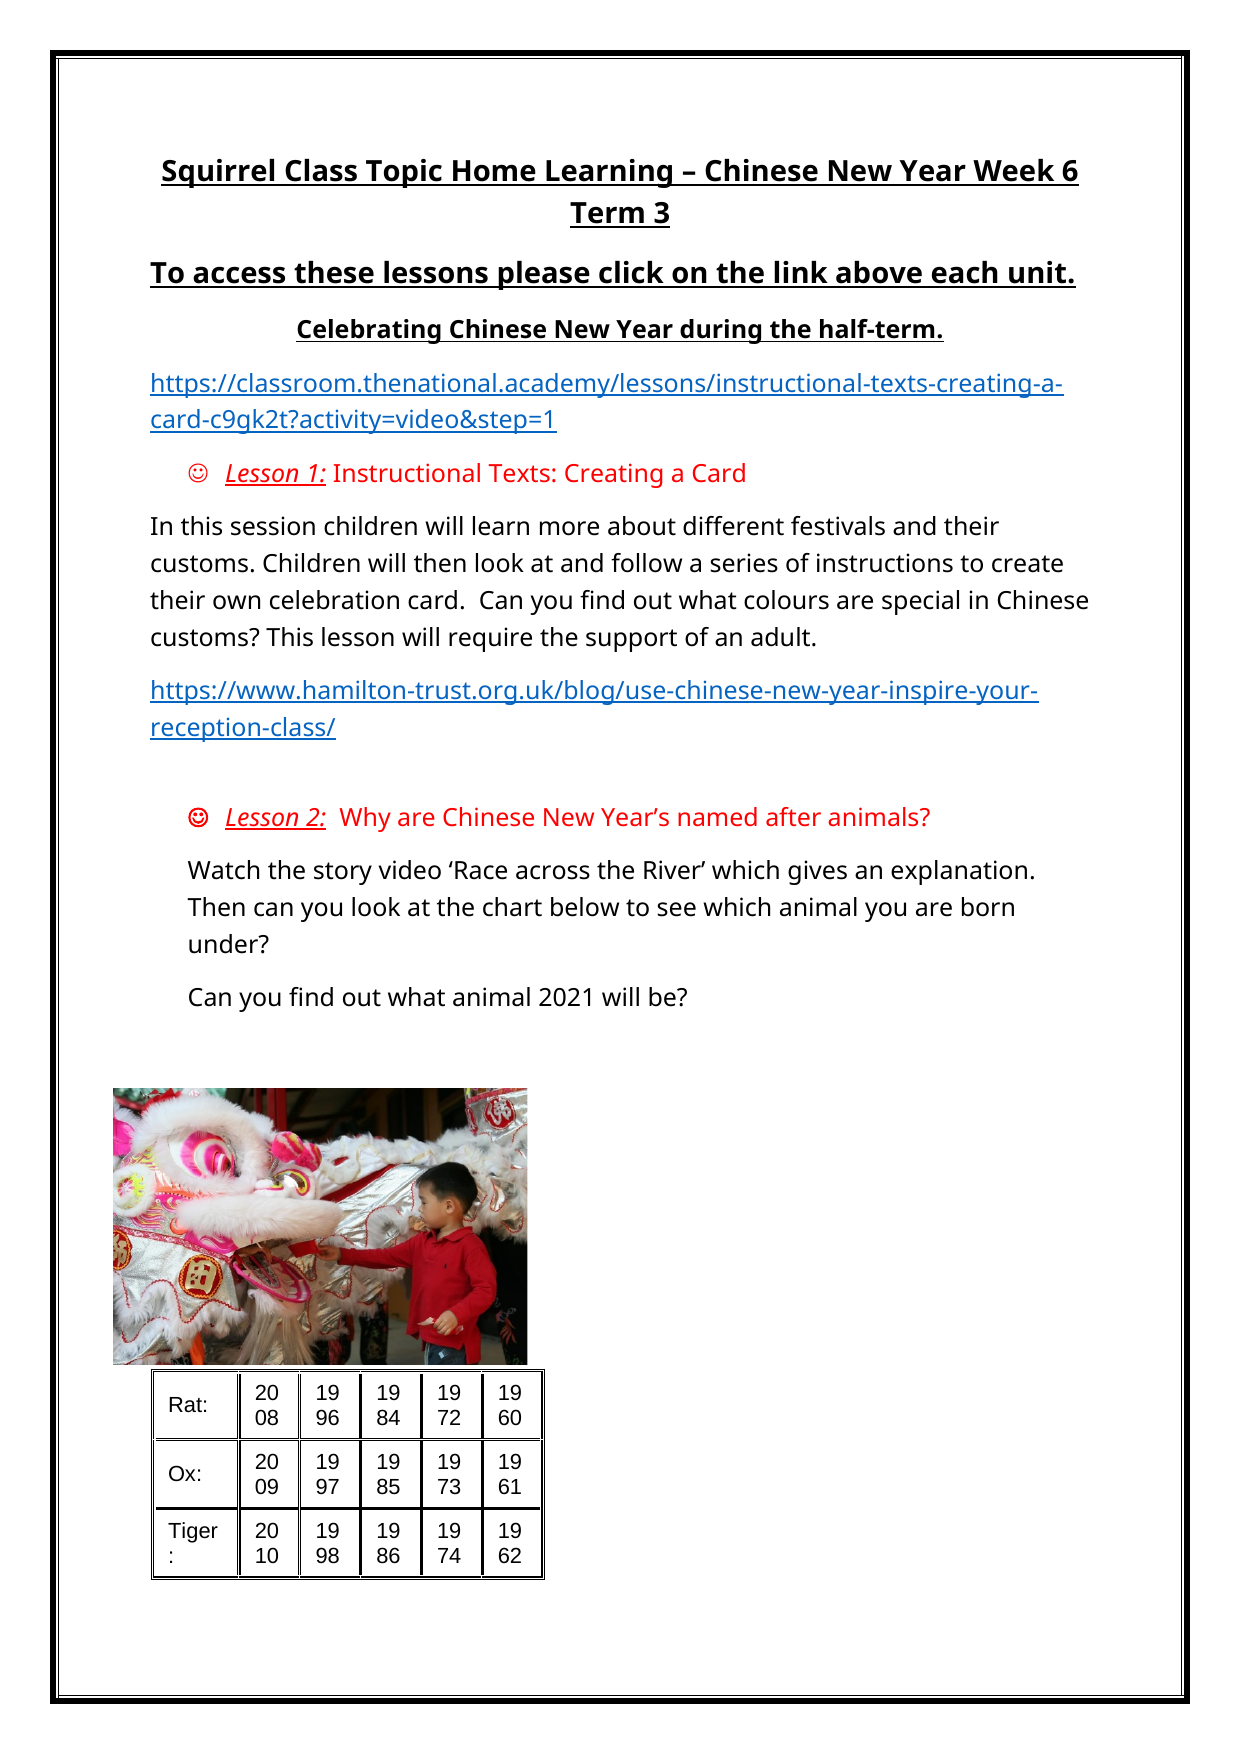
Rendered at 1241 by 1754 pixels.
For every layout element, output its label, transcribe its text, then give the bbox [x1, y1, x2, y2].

picture [111, 1088, 527, 1364]
table_cell 1986 [360, 1510, 421, 1576]
table_header 1996 [300, 1372, 360, 1438]
table_cell 1961 [482, 1438, 543, 1507]
table_cell Ox: [152, 1438, 239, 1507]
table_cell 1985 [362, 1441, 420, 1507]
text Can you find out what animal 2021 will be? [187, 980, 1090, 1014]
table_cell 1997 [301, 1441, 359, 1507]
table_header 1960 [482, 1372, 541, 1438]
table_cell 1973 [423, 1441, 481, 1507]
text Squirrel Class Topic Home Learning – Chinese New Year Week 6 Term 3 [150, 150, 1090, 232]
table_cell Tiger: [154, 1507, 239, 1576]
text https://www.hamilton-trust.org.uk/blog/use-chinese-new-year-inspire-your-reception-class/ [150, 673, 1090, 743]
text https://classroom.thenational.academy/lessons/instructional-texts-creating-a-card-c9gk2t?activity=video&step=1 [150, 365, 1090, 436]
table_cell 1962 [482, 1507, 541, 1576]
list Lesson 2: Why are Chinese New Year’s named after animals? [187, 799, 1090, 834]
table_cell 2010 [239, 1510, 300, 1576]
table_header Rat: [154, 1370, 239, 1438]
list Lesson 1: Instructional Texts: Creating a Card [187, 455, 1090, 489]
table_header 1972 [421, 1370, 482, 1438]
text Watch the story video ‘Race across the River’ which gives an explanation. Then can you look at the chart below to see which animal you are born under? [187, 853, 1090, 961]
table_cell 2009 [241, 1441, 298, 1507]
table_cell 1974 [421, 1510, 482, 1576]
table_header 1984 [360, 1372, 421, 1438]
table_header 2008 [239, 1372, 300, 1438]
table_cell 1998 [300, 1510, 360, 1576]
text Celebrating Chinese New Year during the half-term. [150, 312, 1090, 346]
text To access these lessons please click on the link above each unit. [150, 252, 1090, 292]
text In this session children will learn more about different festivals and their customs. Children will then look at and follow a series of instructions to create their own celebration card. Can you find out what colours are special in Chinese customs? This lesson will require the support of an adult. [150, 509, 1090, 653]
